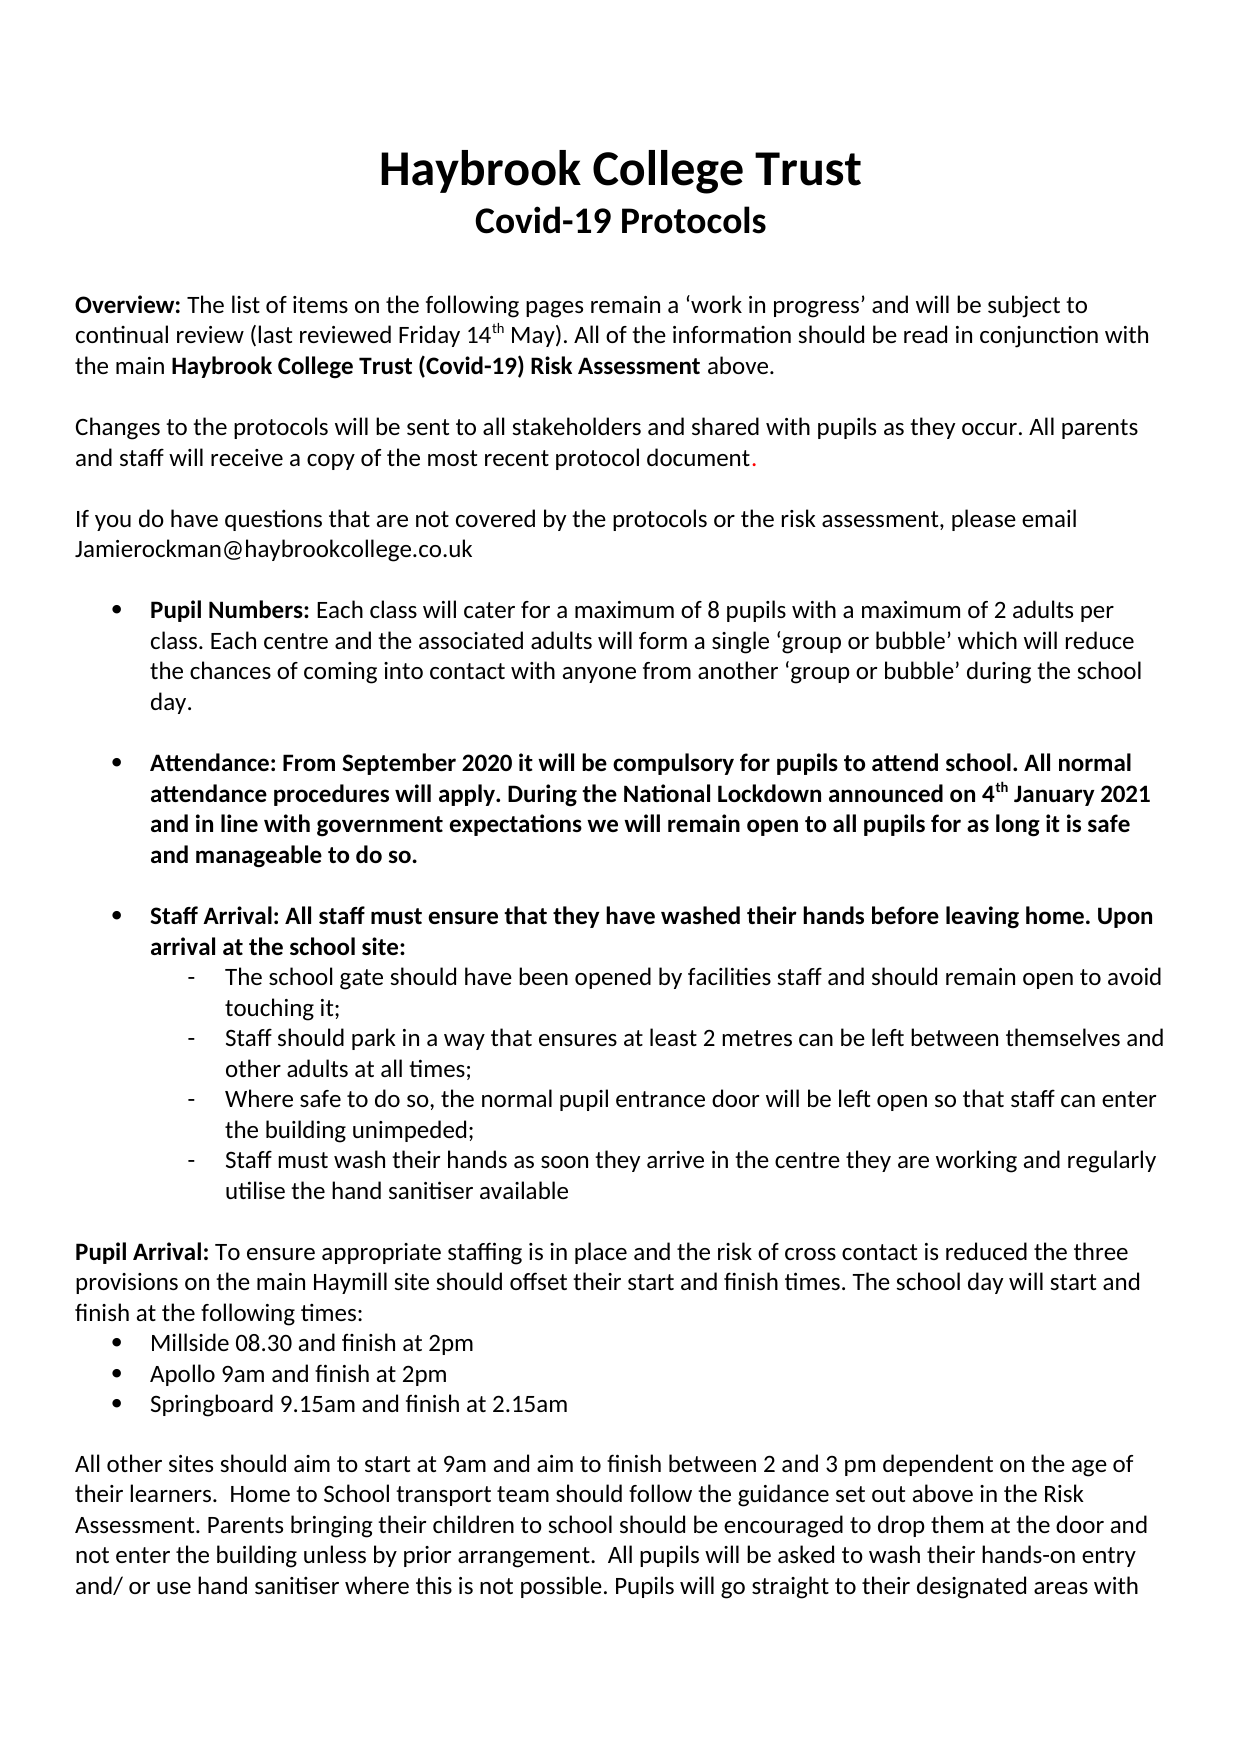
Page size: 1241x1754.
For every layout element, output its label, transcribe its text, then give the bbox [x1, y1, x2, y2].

text Covid-19 Protocols [75, 197, 1166, 243]
list Pupil Numbers: Each class will cater for a maximum of 8 pupils with a maximum of 2 adults per class. Each centre and the associated adults will form a single ‘group or bubble’ which will reduce the chances of coming into contact with anyone from another ‘group or bubble’ during the school day. [112, 594, 1166, 716]
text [75, 1448, 1166, 1600]
list Staff Arrival: All staff must ensure that they have washed their hands before leaving home. Upon arrival at the school site: [112, 900, 1166, 961]
text Pupil Arrival: To ensure appropriate staffing is in place and the risk of cross contact is reduced the three provisions on the main Haymill site should offset their start and finish times. The school day will start and finish at the following times: [75, 1236, 1166, 1327]
list Springboard 9.15am and finish at 2.15am [112, 1388, 1166, 1419]
list Millside 08.30 and finish at 2pm [112, 1327, 1166, 1358]
list Where safe to do so, the normal pupil entrance door will be left open so that staff can enter the building unimpeded; [187, 1083, 1166, 1144]
list Staff must wash their hands as soon they arrive in the centre they are working and regularly utilise the hand sanitiser available [187, 1144, 1166, 1205]
text Haybrook College Trust [75, 136, 1166, 197]
list Attendance: From September 2020 it will be compulsory for pupils to attend school. All normal attendance procedures will apply. During the National Lockdown announced on 4th January 2021 and in line with government expectations we will remain open to all pupils for as long it is safe and manageable to do so. [112, 748, 1166, 870]
text If you do have questions that are not covered by the protocols or the risk assessment, please email Jamierockman@haybrookcollege.co.uk [75, 503, 1166, 564]
list Staff should park in a way that ensures at least 2 metres can be left between themselves and other adults at all times; [187, 1022, 1166, 1083]
text Overview: The list of items on the following pages remain a ‘work in progress’ and will be subject to continual review (last reviewed Friday 14th May). All of the information should be read in conjunction with the main Haybrook College Trust (Covid-19) Risk Assessment above. [75, 289, 1166, 381]
list Apollo 9am and finish at 2pm [112, 1358, 1166, 1388]
list The school gate should have been opened by facilities staff and should remain open to avoid touching it; [187, 961, 1166, 1022]
text Changes to the protocols will be sent to all stakeholders and shared with pupils as they occur. All parents and staff will receive a copy of the most recent protocol document. [75, 411, 1166, 472]
